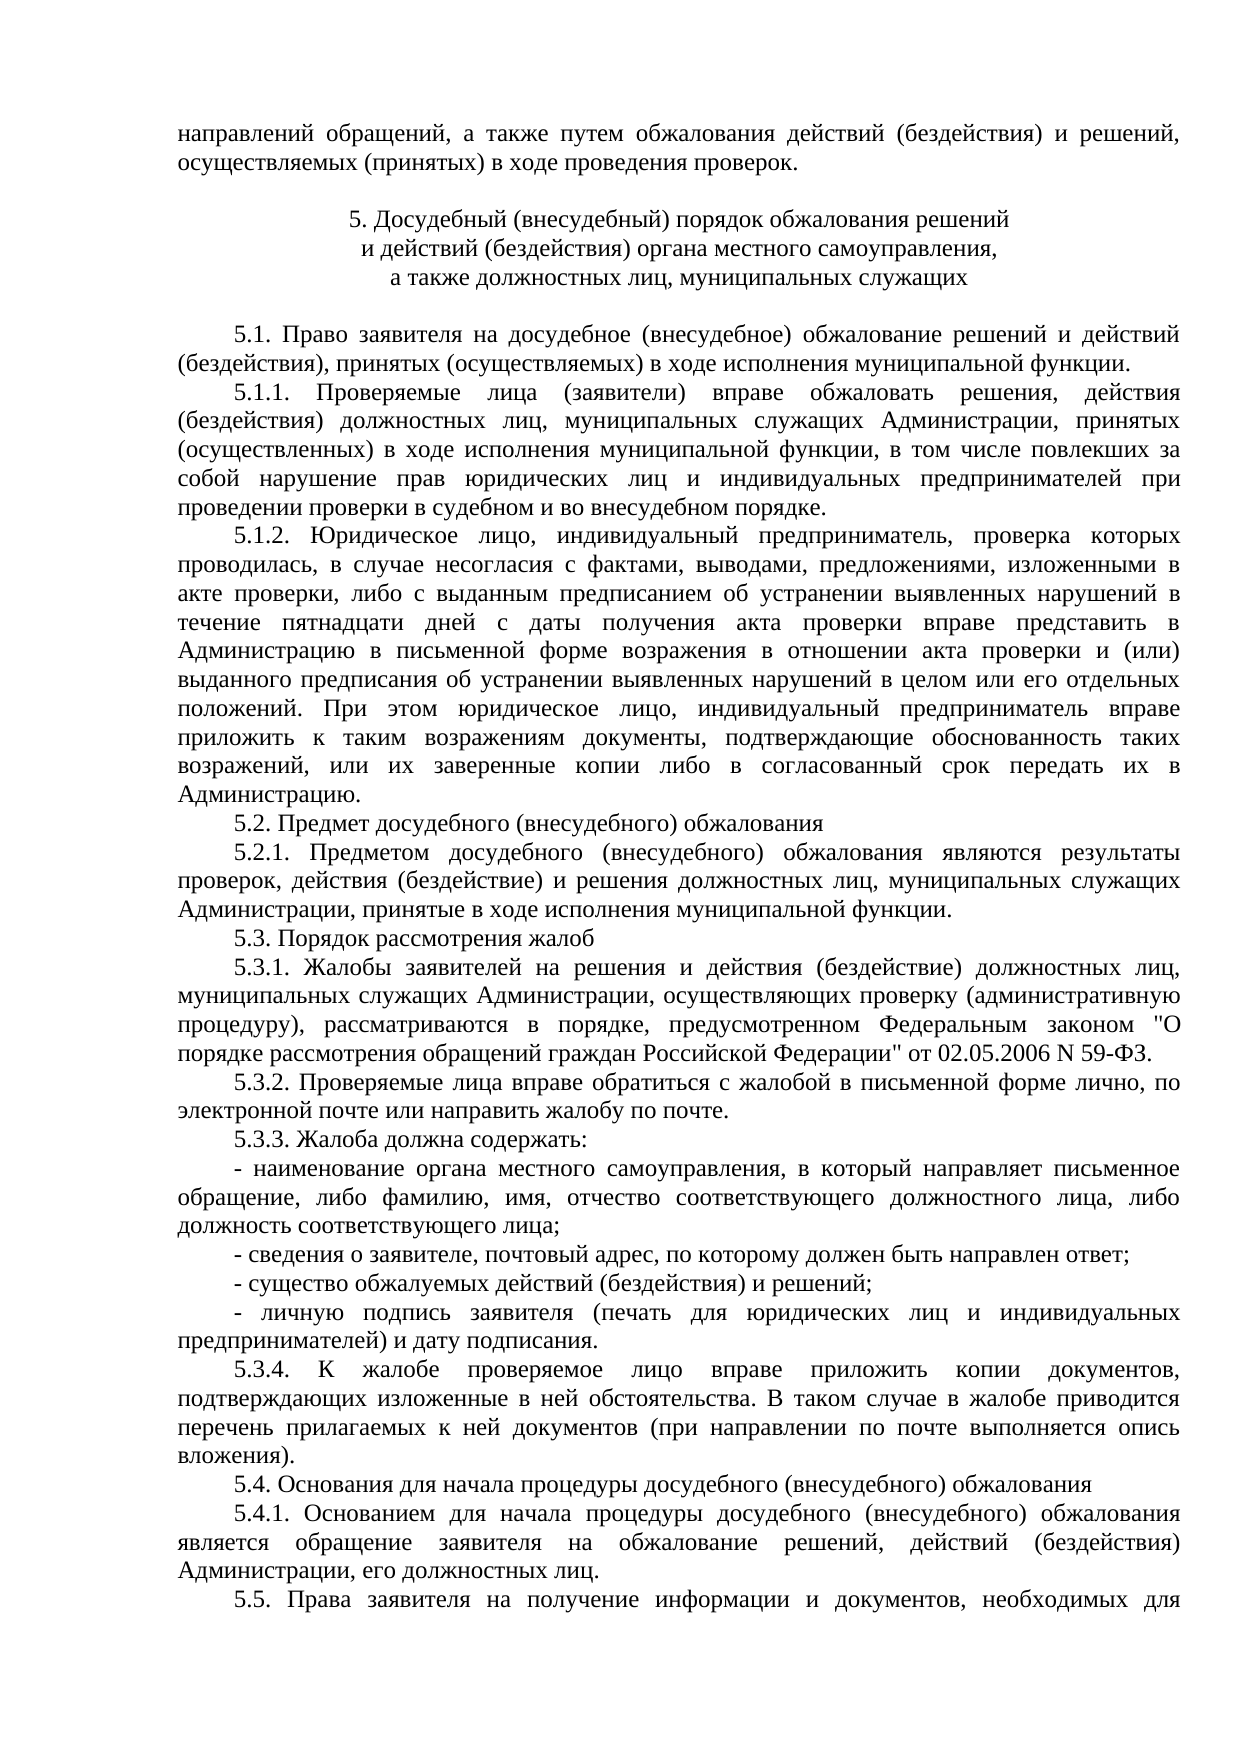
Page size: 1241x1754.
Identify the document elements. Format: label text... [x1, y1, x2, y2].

text 5.4. Основания для начала процедуры досудебного (внесудебного) обжалования [177, 1469, 1181, 1498]
text 5.1.1. Проверяемые лица (заявители) вправе обжаловать решения, действия (бездействия) должностных лиц, муниципальных служащих Администрации, принятых (осуществленных) в ходе исполнения муниципальной функции, в том числе повлекших за собой нарушение прав юридических лиц и индивидуальных предпринимателей при проведении проверки в судебном и во внесудебном порядке. [177, 377, 1181, 521]
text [177, 118, 1181, 176]
text - сведения о заявителе, почтовый адрес, по которому должен быть направлен ответ; [177, 1239, 1181, 1268]
text 5.1.2. Юридическое лицо, индивидуальный предприниматель, проверка которых проводилась, в случае несогласия с фактами, выводами, предложениями, изложенными в акте проверки, либо с выданным предписанием об устранении выявленных нарушений в течение пятнадцати дней с даты получения акта проверки вправе представить в Администрацию в письменной форме возражения в отношении акта проверки и (или) выданного предписания об устранении выявленных нарушений в целом или его отдельных положений. При этом юридическое лицо, индивидуальный предприниматель вправе приложить к таким возражениям документы, подтверждающие обоснованность таких возражений, или их заверенные копии либо в согласованный срок передать их в Администрацию. [177, 521, 1181, 808]
text 5.3.4. К жалобе проверяемое лицо вправе приложить копии документов, подтверждающих изложенные в ней обстоятельства. В таком случае в жалобе приводится перечень прилагаемых к ней документов (при направлении по почте выполняется опись вложения). [177, 1354, 1181, 1469]
text 5.3.1. Жалобы заявителей на решения и действия (бездействие) должностных лиц, муниципальных служащих Администрации, осуществляющих проверку (административную процедуру), рассматриваются в порядке, предусмотренном Федеральным законом "О порядке рассмотрения обращений граждан Российской Федерации" от 02.05.2006 N 59-ФЗ. [177, 952, 1181, 1067]
text 5.3. Порядок рассмотрения жалоб [177, 923, 1181, 952]
text 5.1. Право заявителя на досудебное (внесудебное) обжалование решений и действий (бездействия), принятых (осуществляемых) в ходе исполнения муниципальной функции. [177, 319, 1181, 377]
text 5.2.1. Предметом досудебного (внесудебного) обжалования являются результаты проверок, действия (бездействие) и решения должностных лиц, муниципальных служащих Администрации, принятые в ходе исполнения муниципальной функции. [177, 837, 1181, 923]
text - личную подпись заявителя (печать для юридических лиц и индивидуальных предпринимателей) и дату подписания. [177, 1297, 1181, 1354]
text 5.2. Предмет досудебного (внесудебного) обжалования [177, 808, 1181, 837]
text а также должностных лиц, муниципальных служащих [177, 262, 1181, 291]
text 5.3.2. Проверяемые лица вправе обратиться с жалобой в письменной форме лично, по электронной почте или направить жалобу по почте. [177, 1067, 1181, 1124]
text 5.4.1. Основанием для начала процедуры досудебного (внесудебного) обжалования является обращение заявителя на обжалование решений, действий (бездействия) Администрации, его должностных лиц. [177, 1498, 1181, 1584]
text 5. Досудебный (внесудебный) порядок обжалования решений [177, 204, 1181, 233]
text 5.3.3. Жалоба должна содержать: [177, 1124, 1181, 1153]
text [177, 1584, 1181, 1613]
text - наименование органа местного самоуправления, в который направляет письменное обращение, либо фамилию, имя, отчество соответствующего должностного лица, либо должность соответствующего лица; [177, 1153, 1181, 1239]
text и действий (бездействия) органа местного самоуправления, [177, 233, 1181, 262]
text - существо обжалуемых действий (бездействия) и решений; [177, 1268, 1181, 1297]
